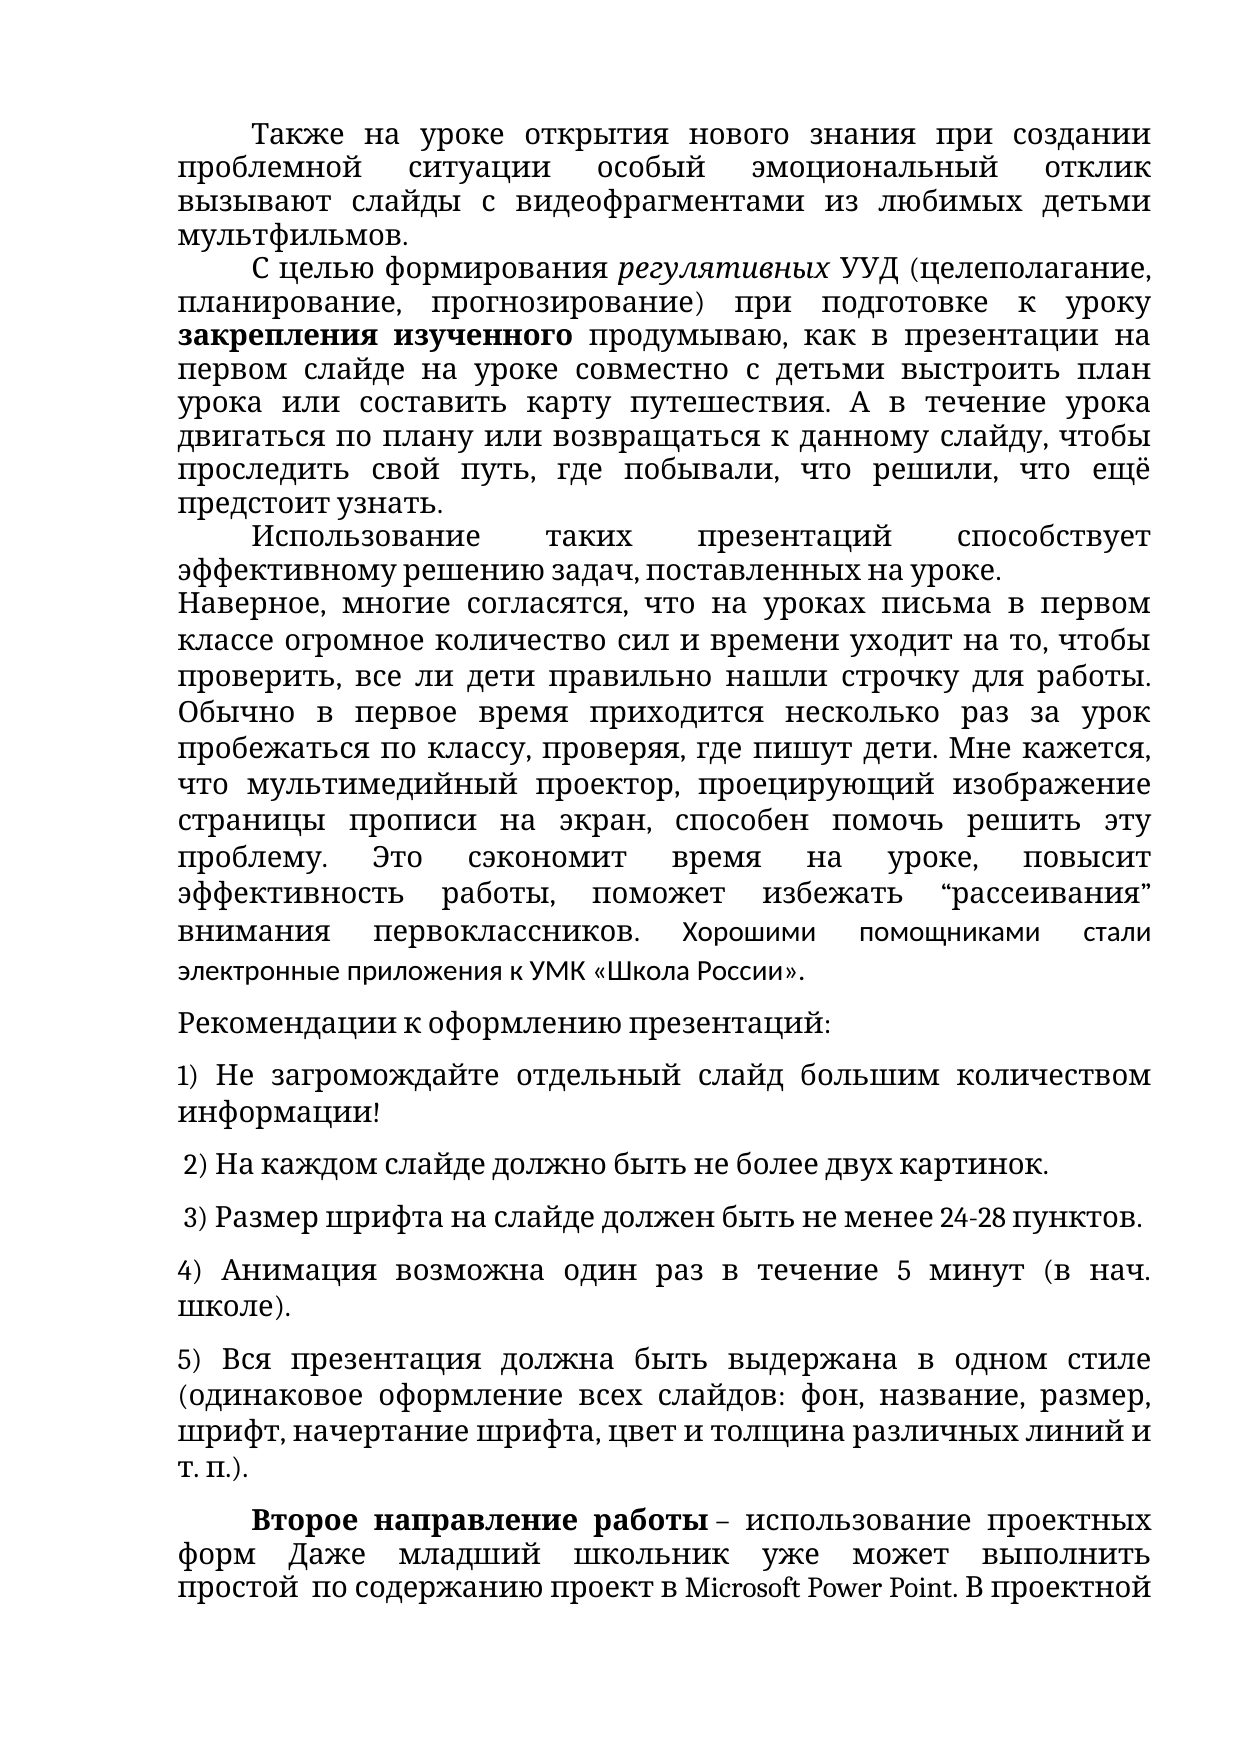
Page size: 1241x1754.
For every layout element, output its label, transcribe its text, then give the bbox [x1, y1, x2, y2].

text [177, 1504, 1152, 1605]
text Использование таких презентаций способствует эффективному решению задач, поставленных на уроке. [177, 521, 1152, 588]
text 1) Не загромождайте отдельный слайд большим количеством информации! [177, 1059, 1152, 1129]
text 4) Анимация возможна один раз в течение 5 минут (в нач. школе). [177, 1254, 1152, 1324]
text Рекомендации к оформлению презентаций: [177, 1007, 1152, 1040]
text Наверное, многие согласятся, что на уроках письма в первом классе огромное количество сил и времени уходит на то, чтобы проверить, все ли дети правильно нашли строчку для работы. Обычно в первое время приходится несколько раз за урок пробежаться по классу, проверяя, где пишут дети. Мне кажется, что мультимедийный проектор, проецирующий изображение страницы прописи на экран, способен помочь решить эту проблему. Это сэкономит время на уроке, повысит эффективность работы, поможет избежать “рассеивания” внимания первоклассников. Хорошими помощниками стали электронные приложения к УМК «Школа России». [177, 588, 1152, 987]
text 2) На каждом слайде должно быть не более двух картинок. [177, 1148, 1152, 1182]
text 3) Размер шрифта на слайде должен быть не менее 24-28 пунктов. [177, 1201, 1152, 1235]
text С целью формирования регулятивных УУД (целеполагание, планирование, прогнозирование) при подготовке к уроку закрепления изученного продумываю, как в презентации на первом слайде на уроке совместно с детьми выстроить план урока или составить карту путешествия. А в течение урока двигаться по плану или возвращаться к данному слайду, чтобы проследить свой путь, где побывали, что решили, что ещё предстоит узнать. [177, 252, 1152, 521]
text Также на уроке открытия нового знания при создании проблемной ситуации особый эмоциональный отклик вызывают слайды с видеофрагментами из любимых детьми мультфильмов. [177, 118, 1152, 252]
text 5) Вся презентация должна быть выдержана в одном стиле (одинаковое оформление всех слайдов: фон, название, размер, шрифт, начертание шрифта, цвет и толщина различных линий и т. п.). [177, 1343, 1152, 1485]
